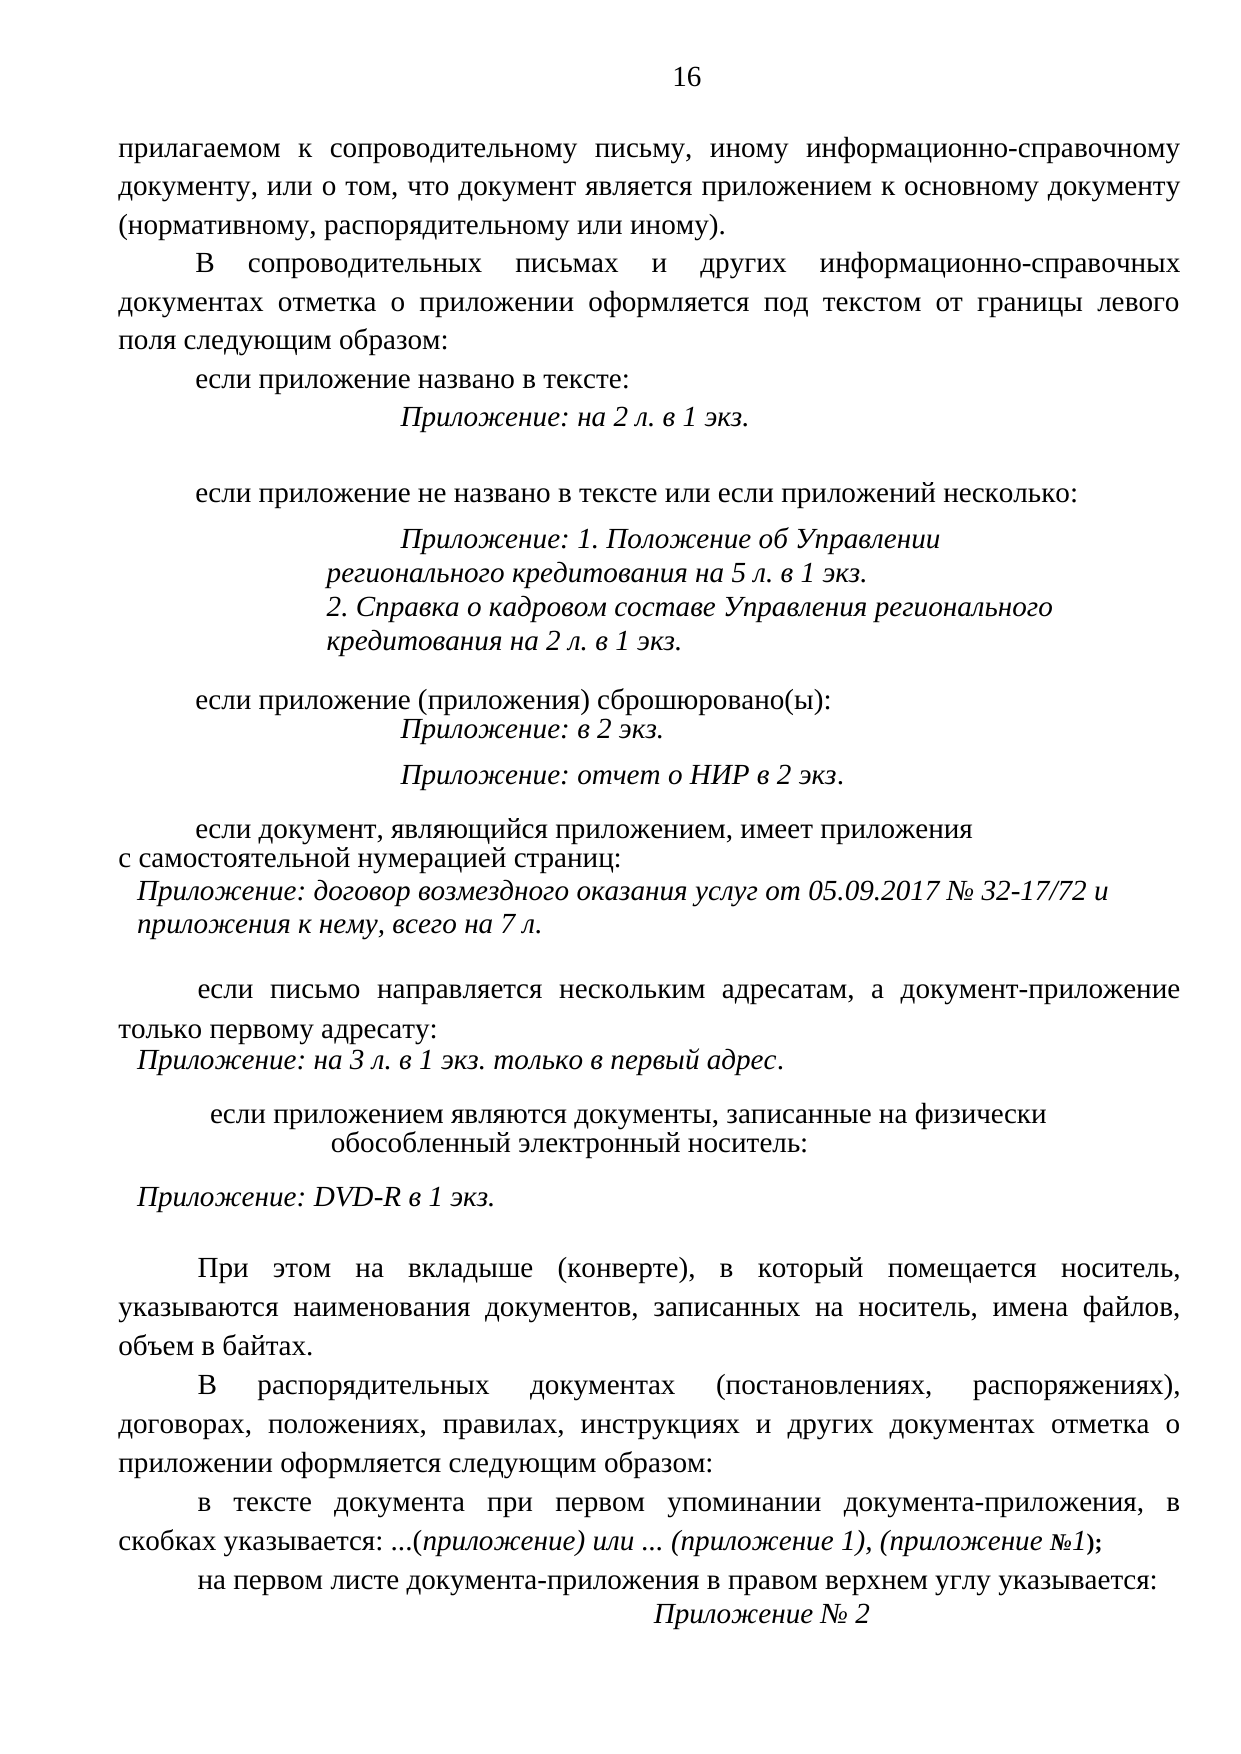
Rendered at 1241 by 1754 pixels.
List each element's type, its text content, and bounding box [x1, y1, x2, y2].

text если приложение (приложения) сброшюровано(ы): [118, 686, 1181, 715]
text на первом листе документа-приложения в правом верхнем углу указывается: [118, 1558, 1181, 1597]
text Приложение: DVD-R в 1 экз. [137, 1183, 1181, 1213]
text Приложение: 1. Положение об Управлении регионального кредитования на 5 л. в 1 экз. [326, 521, 1125, 589]
text в тексте документа при первом упоминании документа-приложения, в скобках указывается: ...(приложение) или ... (приложение 1), (приложение №1); [118, 1480, 1181, 1558]
text если документ, являющийся приложением, имеет приложения [118, 815, 1181, 844]
text с самостоятельной нумерацией страниц: [118, 844, 1181, 873]
text 2. Справка о кадровом составе Управления регионального кредитования на 2 л. в 1 экз. [326, 589, 1181, 657]
text В сопроводительных письмах и других информационно-справочных документах отметка о приложении оформляется под текстом от границы левого поля следующим образом: [118, 242, 1181, 357]
text Приложение: на 2 л. в 1 экз. [326, 396, 1181, 434]
text Приложение: в 2 экз. [326, 715, 1181, 744]
text Приложение: отчет о НИР в 2 экз. [326, 761, 1181, 790]
text если письмо направляется нескольким адресатам, а документ-приложение только первому адресату: [118, 967, 1181, 1046]
text Приложение № 2 [653, 1597, 1126, 1630]
text если приложение названо в тексте: [118, 357, 1181, 396]
text если приложением являются документы, записанные на физически обособленный электронный носитель: [137, 1100, 1181, 1158]
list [118, 126, 1181, 242]
text если приложение не названо в тексте или если приложений несколько: [118, 479, 1181, 509]
text В распорядительных документах (постановлениях, распоряжениях), договорах, положениях, правилах, инструкциях и других документах отметка о приложении оформляется следующим образом: [118, 1363, 1181, 1480]
text Приложение: договор возмездного оказания услуг от 05.09.2017 № 32-17/72 и приложения к нему, всего на 7 л. [137, 873, 1127, 941]
text При этом на вкладыше (конверте), в который помещается носитель, указываются наименования документов, записанных на носитель, имена файлов, объем в байтах. [118, 1246, 1181, 1363]
text Приложение: на 3 л. в 1 экз. только в первый адрес. [137, 1046, 1181, 1075]
